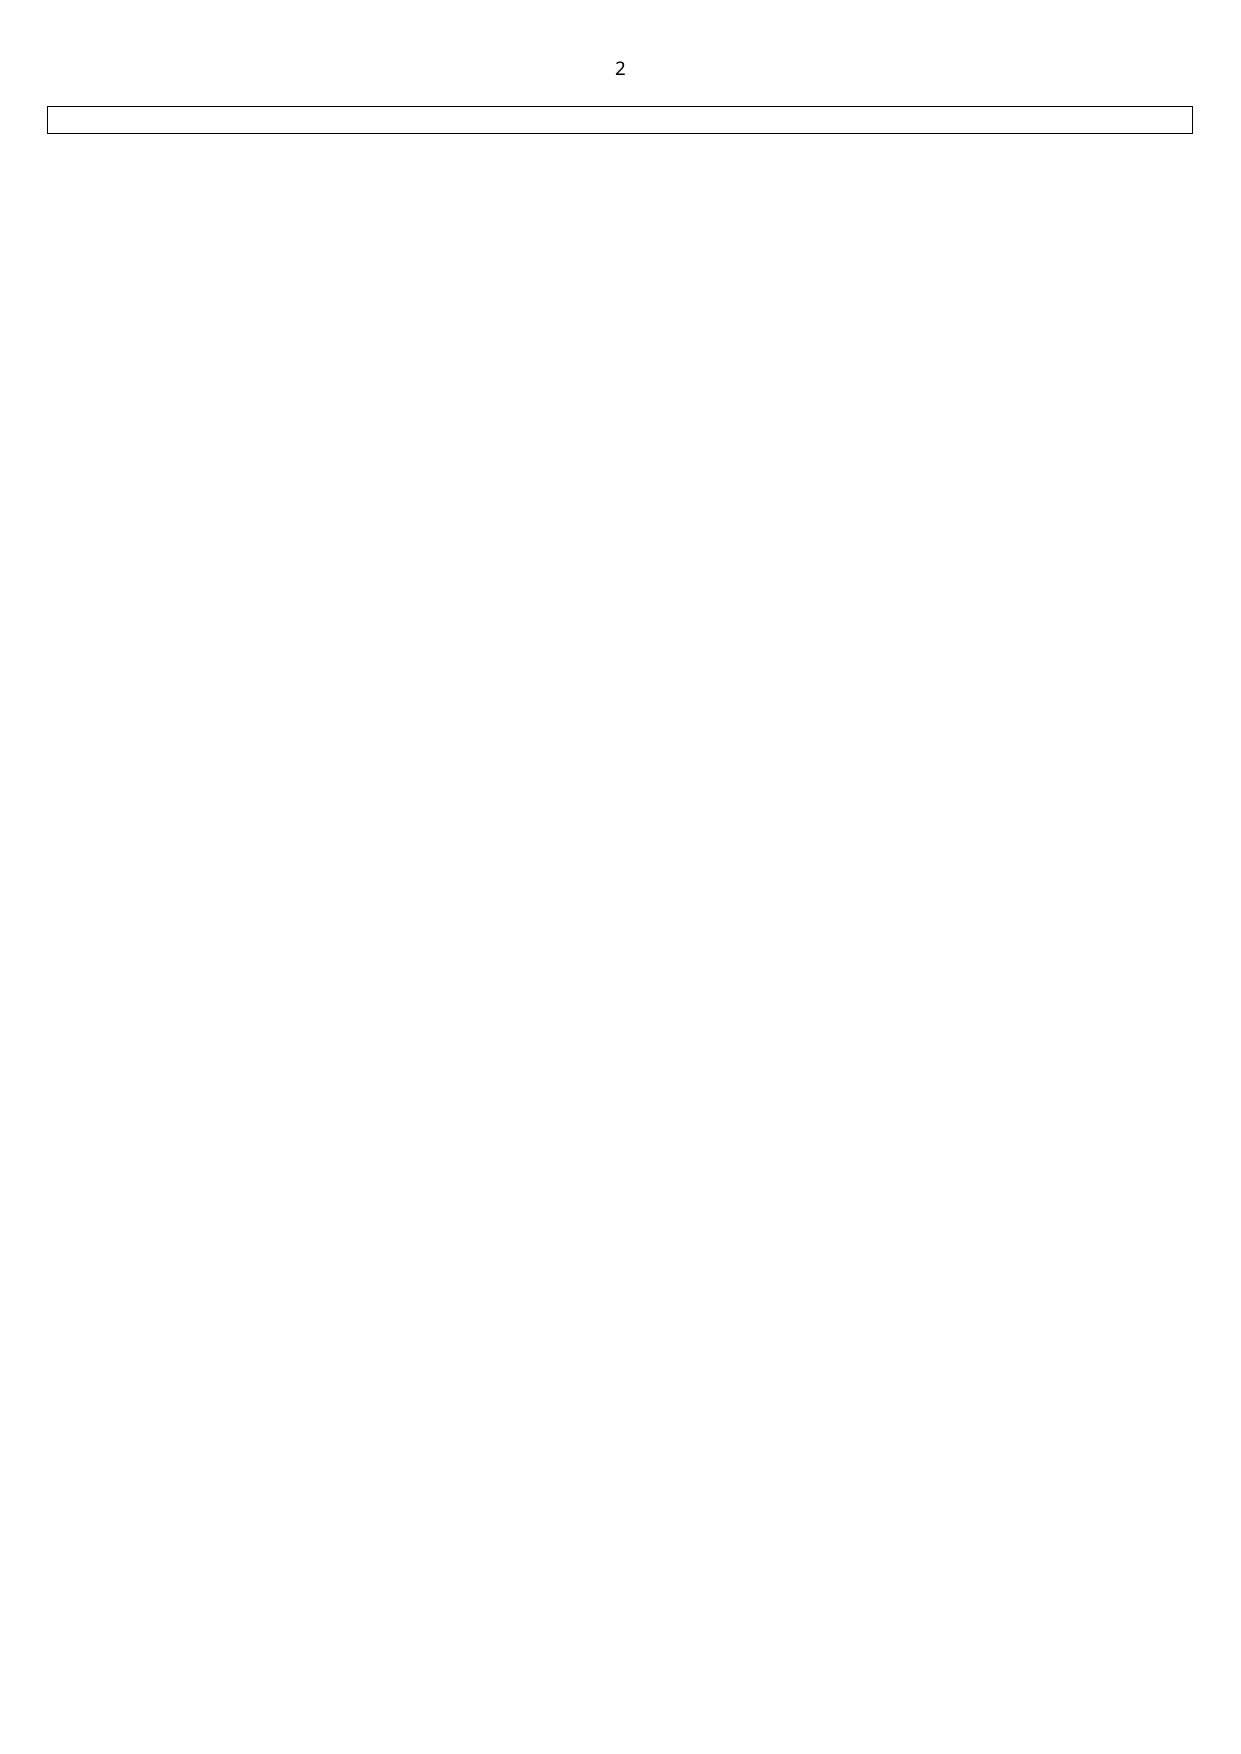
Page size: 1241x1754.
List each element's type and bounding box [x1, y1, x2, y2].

table_header [48, 107, 1192, 133]
